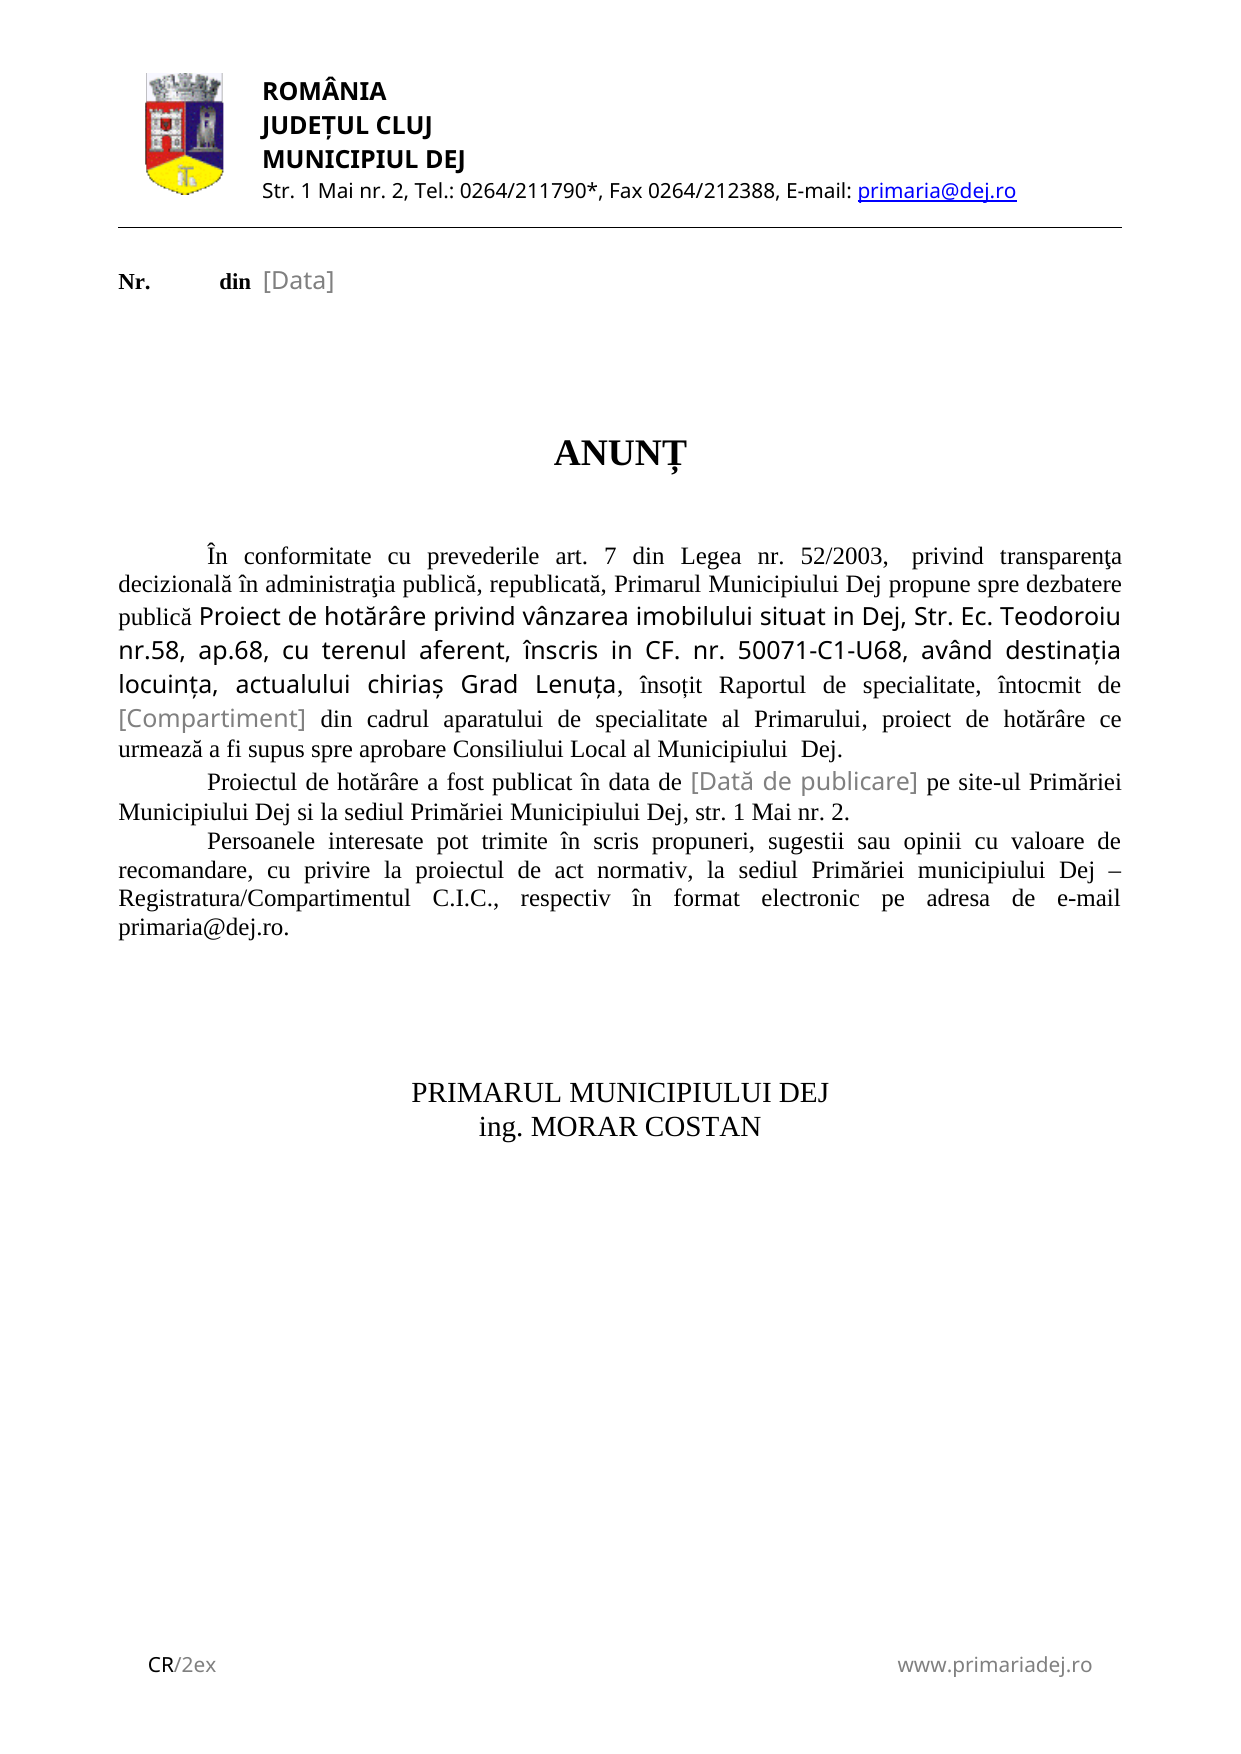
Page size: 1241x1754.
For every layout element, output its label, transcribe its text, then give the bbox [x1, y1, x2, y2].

text ing. MORAR COSTAN [118, 1109, 1122, 1142]
picture [145, 73, 224, 195]
text Persoanele interesate pot trimite în scris propuneri, sugestii sau opinii cu valoare de recomandare, cu privire la proiectul de act normativ, la sediul Primăriei municipiului Dej – Registratura/Compartimentul C.I.C., respectiv în format electronic pe adresa de e-mail primaria@dej.ro. [118, 826, 1122, 941]
text Proiectul de hotărâre a fost publicat în data de pe site-ul Primăriei Municipiului Dej si la sediul Primăriei Municipiului Dej, str. 1 Mai nr. 2. [118, 763, 1122, 826]
text ANUNȚ [118, 431, 1122, 474]
text PRIMARUL MUNICIPIULUI DEJ [118, 1075, 1122, 1109]
text În conformitate cu prevederile art. 7 din Legea nr. 52/2003, privind transparenţa decizională în administraţia publică, republicată, Primarul Municipiului Dej propune spre dezbatere publică , însoțit Raportul de specialitate, întocmit de din cadrul aparatului de specialitate al Primarului, proiect de hotărâre ce urmează a fi supus spre aprobare Consiliului Local al Municipiului Dej. [118, 541, 1122, 763]
text Nr. din [118, 262, 1122, 296]
